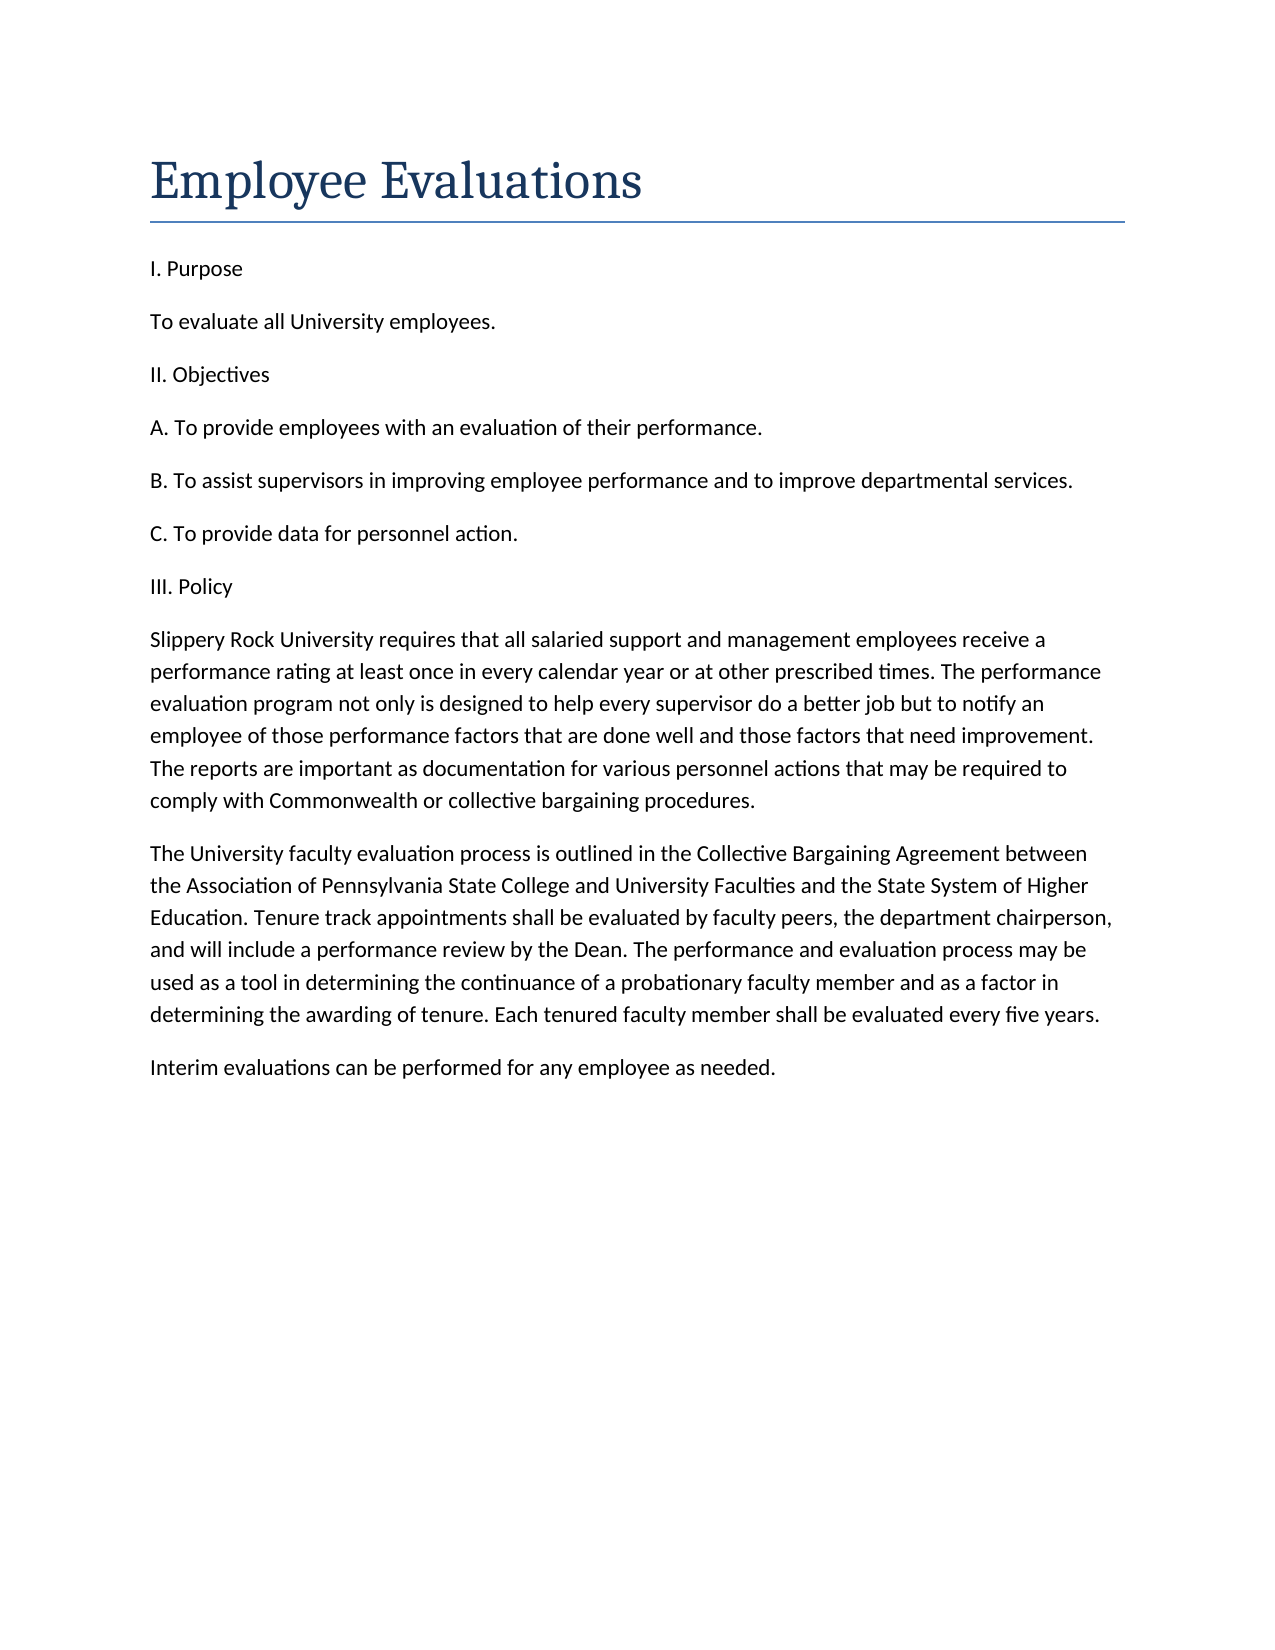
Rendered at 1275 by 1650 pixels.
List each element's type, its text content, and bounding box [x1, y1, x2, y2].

text Slippery Rock University requires that all salaried support and management employees receive a performance rating at least once in every calendar year or at other prescribed times. The performance evaluation program not only is designed to help every supervisor do a better job but to notify an employee of those performance factors that are done well and those factors that need improvement. The reports are important as documentation for various personnel actions that may be required to comply with Commonwealth or collective bargaining procedures. [150, 625, 1125, 814]
text B. To assist supervisors in improving employee performance and to improve departmental services. [150, 466, 1125, 494]
text III. Policy [150, 572, 1125, 600]
text The University faculty evaluation process is outlined in the Collective Bargaining Agreement between the Association of Pennsylvania State College and University Faculties and the State System of Higher Education. Tenure track appointments shall be evaluated by faculty peers, the department chairperson, and will include a performance review by the Dean. The performance and evaluation process may be used as a tool in determining the continuance of a probationary faculty member and as a factor in determining the awarding of tenure. Each tenured faculty member shall be evaluated every five years. [150, 839, 1125, 1028]
text Interim evaluations can be performed for any employee as needed. [150, 1053, 1125, 1081]
text C. To provide data for personnel action. [150, 519, 1125, 547]
text I. Purpose [150, 254, 1125, 282]
title Employee Evaluations [150, 150, 1125, 221]
text To evaluate all University employees. [150, 307, 1125, 335]
text II. Objectives [150, 360, 1125, 388]
text A. To provide employees with an evaluation of their performance. [150, 413, 1125, 441]
